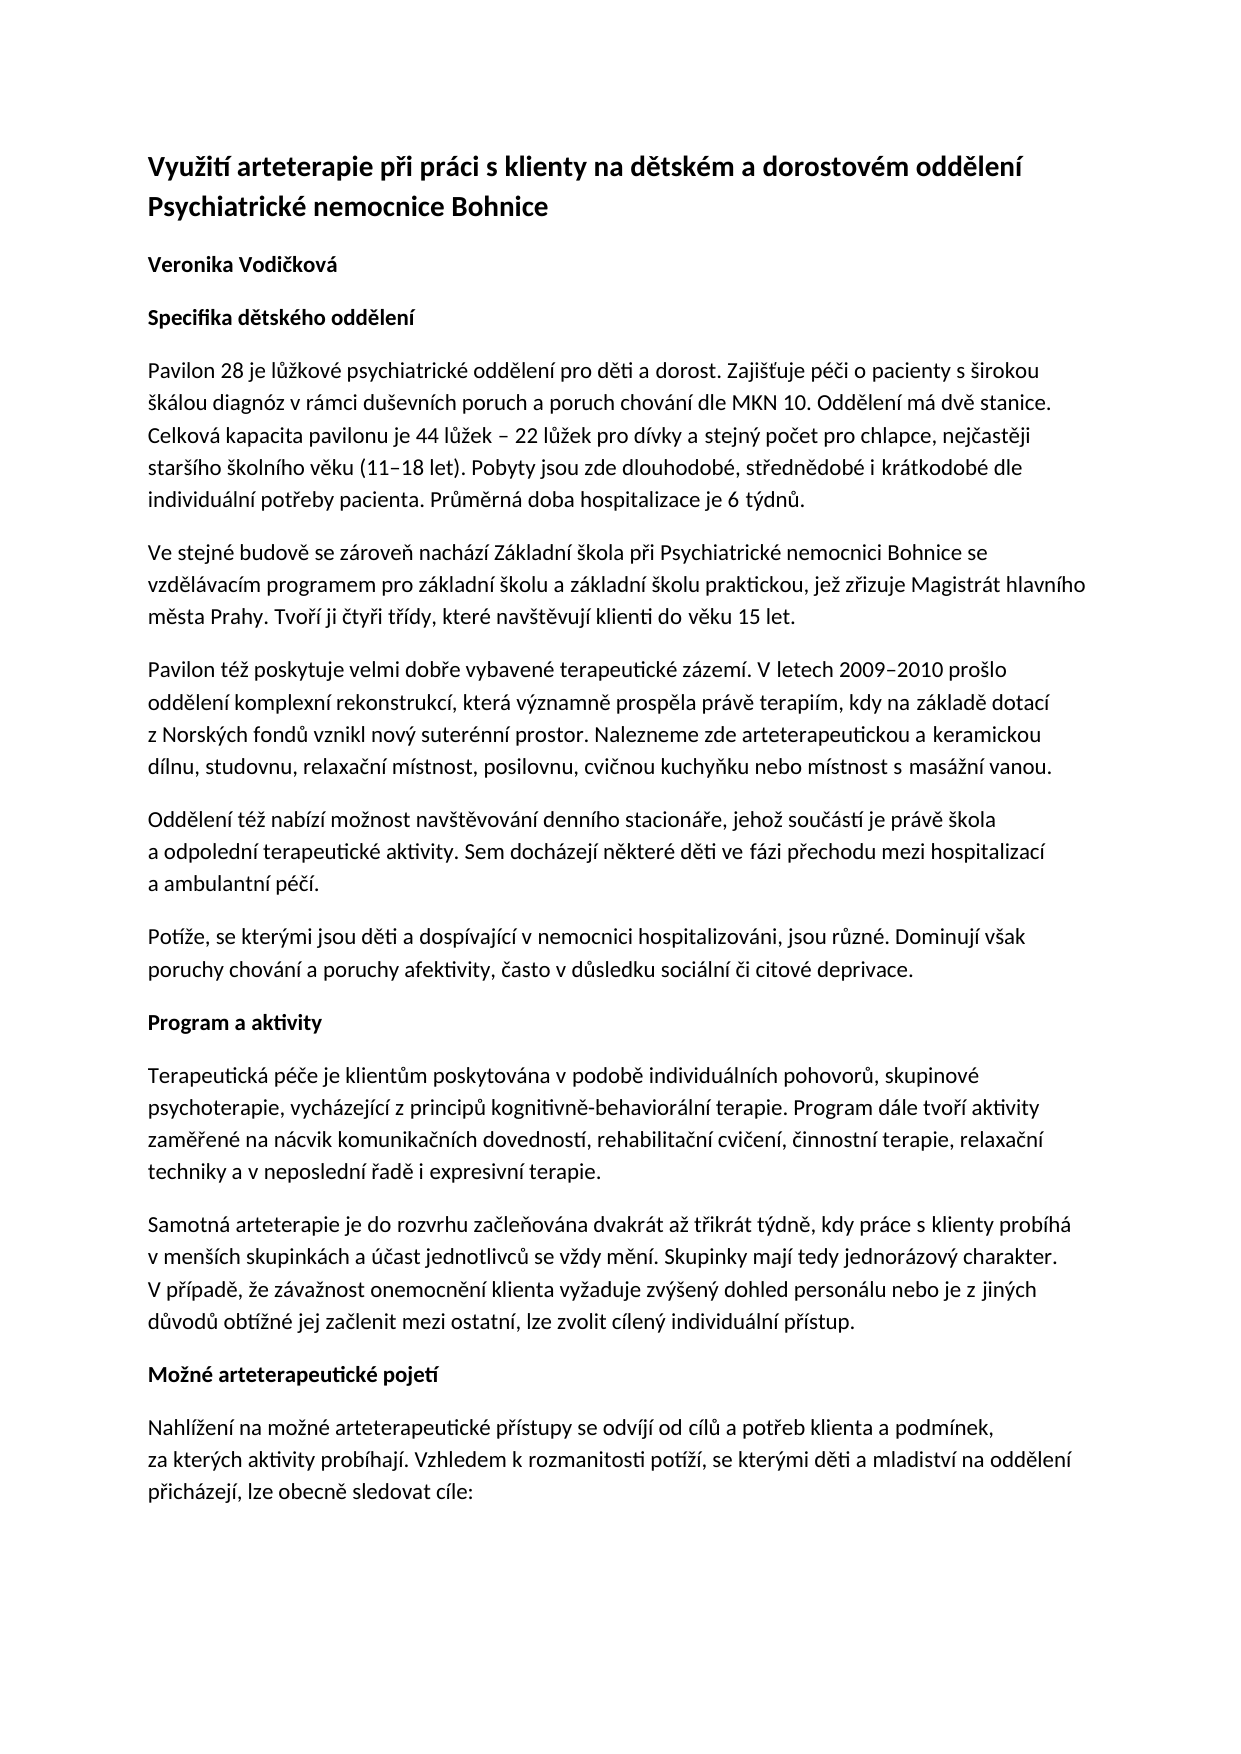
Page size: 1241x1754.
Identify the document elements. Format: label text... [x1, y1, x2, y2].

text Možné arteterapeutické pojetí [148, 1360, 1093, 1388]
text Využití arteterapie při práci s klienty na dětském a dorostovém oddělení Psychiatrické nemocnice Bohnice [148, 148, 1093, 224]
text Nahlížení na možné arteterapeutické přístupy se odvíjí od cílů a potřeb klienta a podmínek, za kterých aktivity probíhají. Vzhledem k rozmanitosti potíží, se kterými děti a mladiství na oddělení přicházejí, lze obecně sledovat cíle: [148, 1413, 1093, 1505]
text Pavilon 28 je lůžkové psychiatrické oddělení pro děti a dorost. Zajišťuje péči o pacienty s širokou škálou diagnóz v rámci duševních poruch a poruch chování dle MKN 10. Oddělení má dvě stanice. Celková kapacita pavilonu je 44 lůžek – 22 lůžek pro dívky a stejný počet pro chlapce, nejčastěji staršího školního věku (11–18 let). Pobyty jsou zde dlouhodobé, střednědobé i krátkodobé dle individuální potřeby pacienta. Průměrná doba hospitalizace je 6 týdnů. [148, 356, 1093, 513]
text Specifika dětského oddělení [148, 303, 1093, 331]
text Pavilon též poskytuje velmi dobře vybavené terapeutické zázemí. V letech 2009–2010 prošlo oddělení komplexní rekonstrukcí, která významně prospěla právě terapiím, kdy na základě dotací z Norských fondů vznikl nový suterénní prostor. Nalezneme zde arteterapeutickou a keramickou dílnu, studovnu, relaxační místnost, posilovnu, cvičnou kuchyňku nebo místnost s masážní vanou. [148, 656, 1093, 780]
text Potíže, se kterými jsou děti a dospívající v nemocnici hospitalizováni, jsou různé. Dominují však poruchy chování a poruchy afektivity, často v důsledku sociální či citové deprivace. [148, 922, 1093, 983]
text Samotná arteterapie je do rozvrhu začleňována dvakrát až třikrát týdně, kdy práce s klienty probíhá v menších skupinkách a účast jednotlivců se vždy mění. Skupinky mají tedy jednorázový charakter. V případě, že závažnost onemocnění klienta vyžaduje zvýšený dohled personálu nebo je z jiných důvodů obtížné jej začlenit mezi ostatní, lze zvolit cílený individuální přístup. [148, 1210, 1093, 1335]
text Oddělení též nabízí možnost navštěvování denního stacionáře, jehož součástí je právě škola a odpolední terapeutické aktivity. Sem docházejí některé děti ve fázi přechodu mezi hospitalizací a ambulantní péčí. [148, 805, 1093, 897]
text Veronika Vodičková [148, 250, 1093, 278]
text Program a aktivity [148, 1008, 1093, 1036]
text Ve stejné budově se zároveň nachází Základní škola při Psychiatrické nemocnici Bohnice se vzdělávacím programem pro základní školu a základní školu praktickou, jež zřizuje Magistrát hlavního města Prahy. Tvoří ji čtyři třídy, které navštěvují klienti do věku 15 let. [148, 538, 1093, 631]
text Terapeutická péče je klientům poskytována v podobě individuálních pohovorů, skupinové psychoterapie, vycházející z principů kognitivně-behaviorální terapie. Program dále tvoří aktivity zaměřené na nácvik komunikačních dovedností, rehabilitační cvičení, činnostní terapie, relaxační techniky a v neposlední řadě i expresivní terapie. [148, 1061, 1093, 1185]
